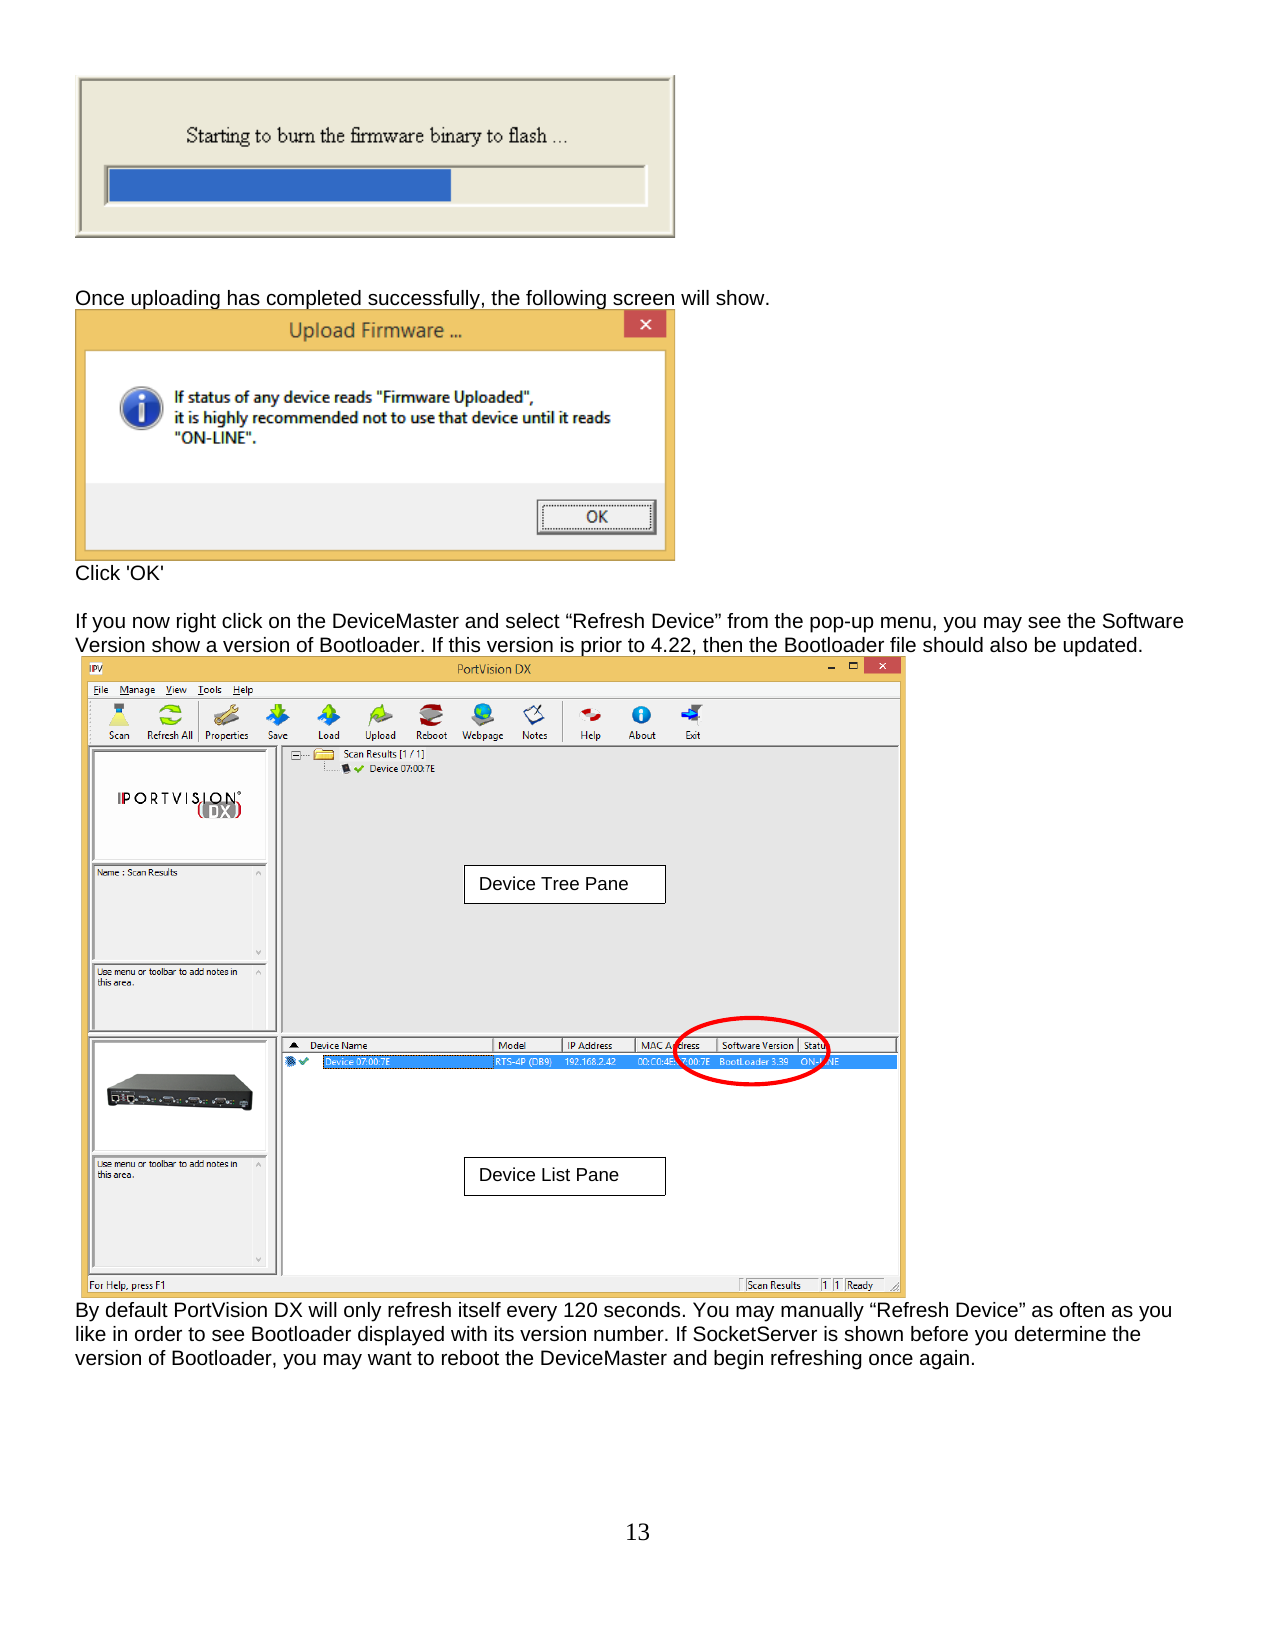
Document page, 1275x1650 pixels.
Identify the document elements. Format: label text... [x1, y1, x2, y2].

text By default PortVision DX will only refresh itself every 120 seconds. You may manually “Refresh Device” as often as you like in order to see Bootloader displayed with its version number. If SocketServer is shown before you determine the version of Bootloader, you may want to reboot the DeviceMaster and begin refreshing once again. [75, 1298, 1200, 1370]
text Click 'OK' [75, 561, 1200, 584]
text If you now right click on the DeviceMaster and select “Refresh Device” from the pop-up menu, you may see the Software Version show a version of Bootloader. If this version is prior to 4.22, then the Bootloader file should also be updated. [75, 608, 1200, 656]
picture [75, 309, 675, 561]
text Once uploading has completed successfully, the following screen will show. [75, 285, 1200, 309]
picture [81, 656, 906, 1298]
picture [75, 75, 675, 238]
